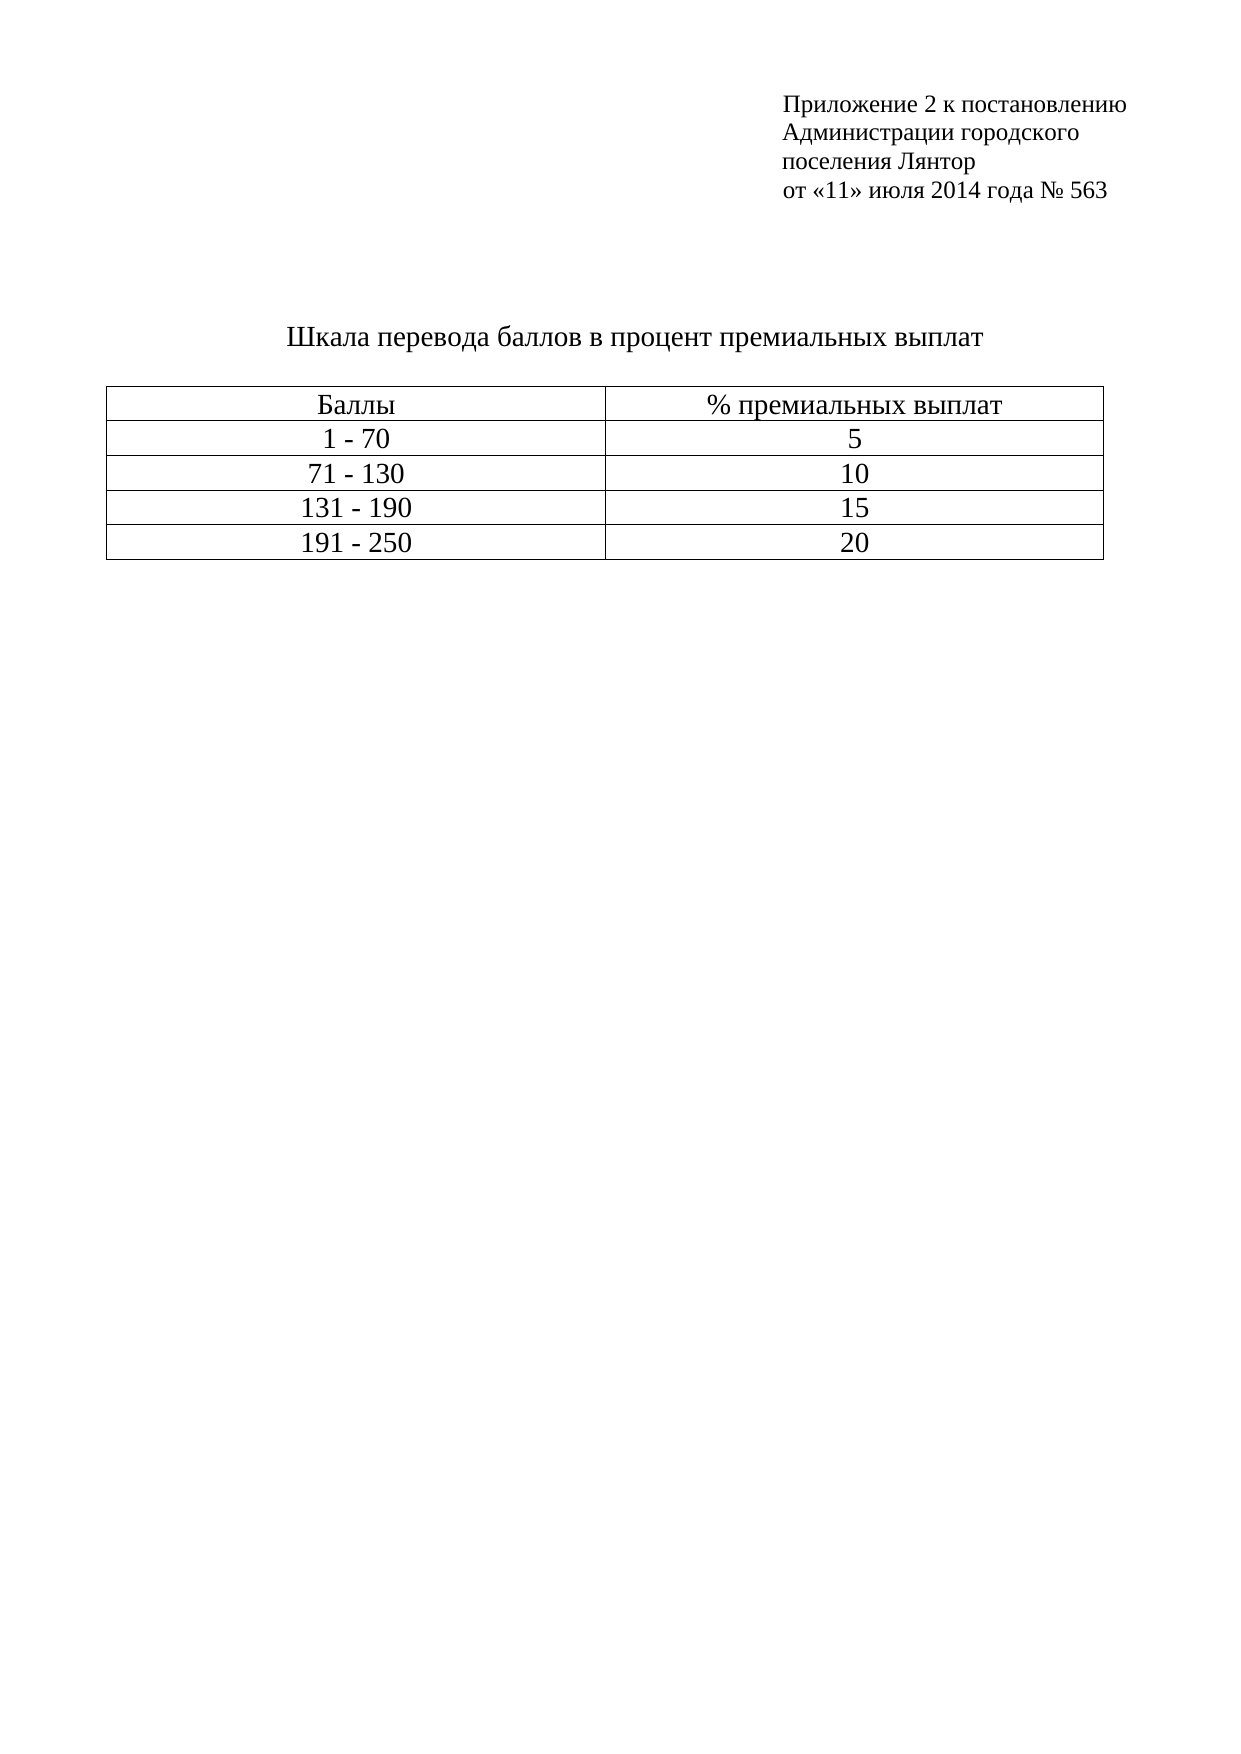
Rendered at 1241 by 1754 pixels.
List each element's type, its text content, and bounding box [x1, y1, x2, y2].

table_header % премиальных выплат [606, 387, 1103, 420]
table_cell 1 - 70 [107, 421, 605, 455]
table_cell 20 [606, 525, 1103, 559]
table_cell 15 [606, 491, 1103, 524]
table_header Баллы [107, 387, 605, 420]
text от «11» июля 2014 года № 563 [118, 175, 1152, 204]
table_cell 5 [606, 421, 1103, 455]
table_cell 191 - 250 [107, 525, 605, 559]
text Шкала перевода баллов в процент премиальных выплат [118, 319, 1152, 352]
text Приложение 2 к постановлению [118, 89, 1152, 117]
table_cell 71 - 130 [107, 456, 605, 489]
text Администрации городского поселения Лянтор [782, 117, 1152, 175]
table_cell 131 - 190 [107, 491, 605, 524]
table_cell 10 [606, 456, 1103, 489]
